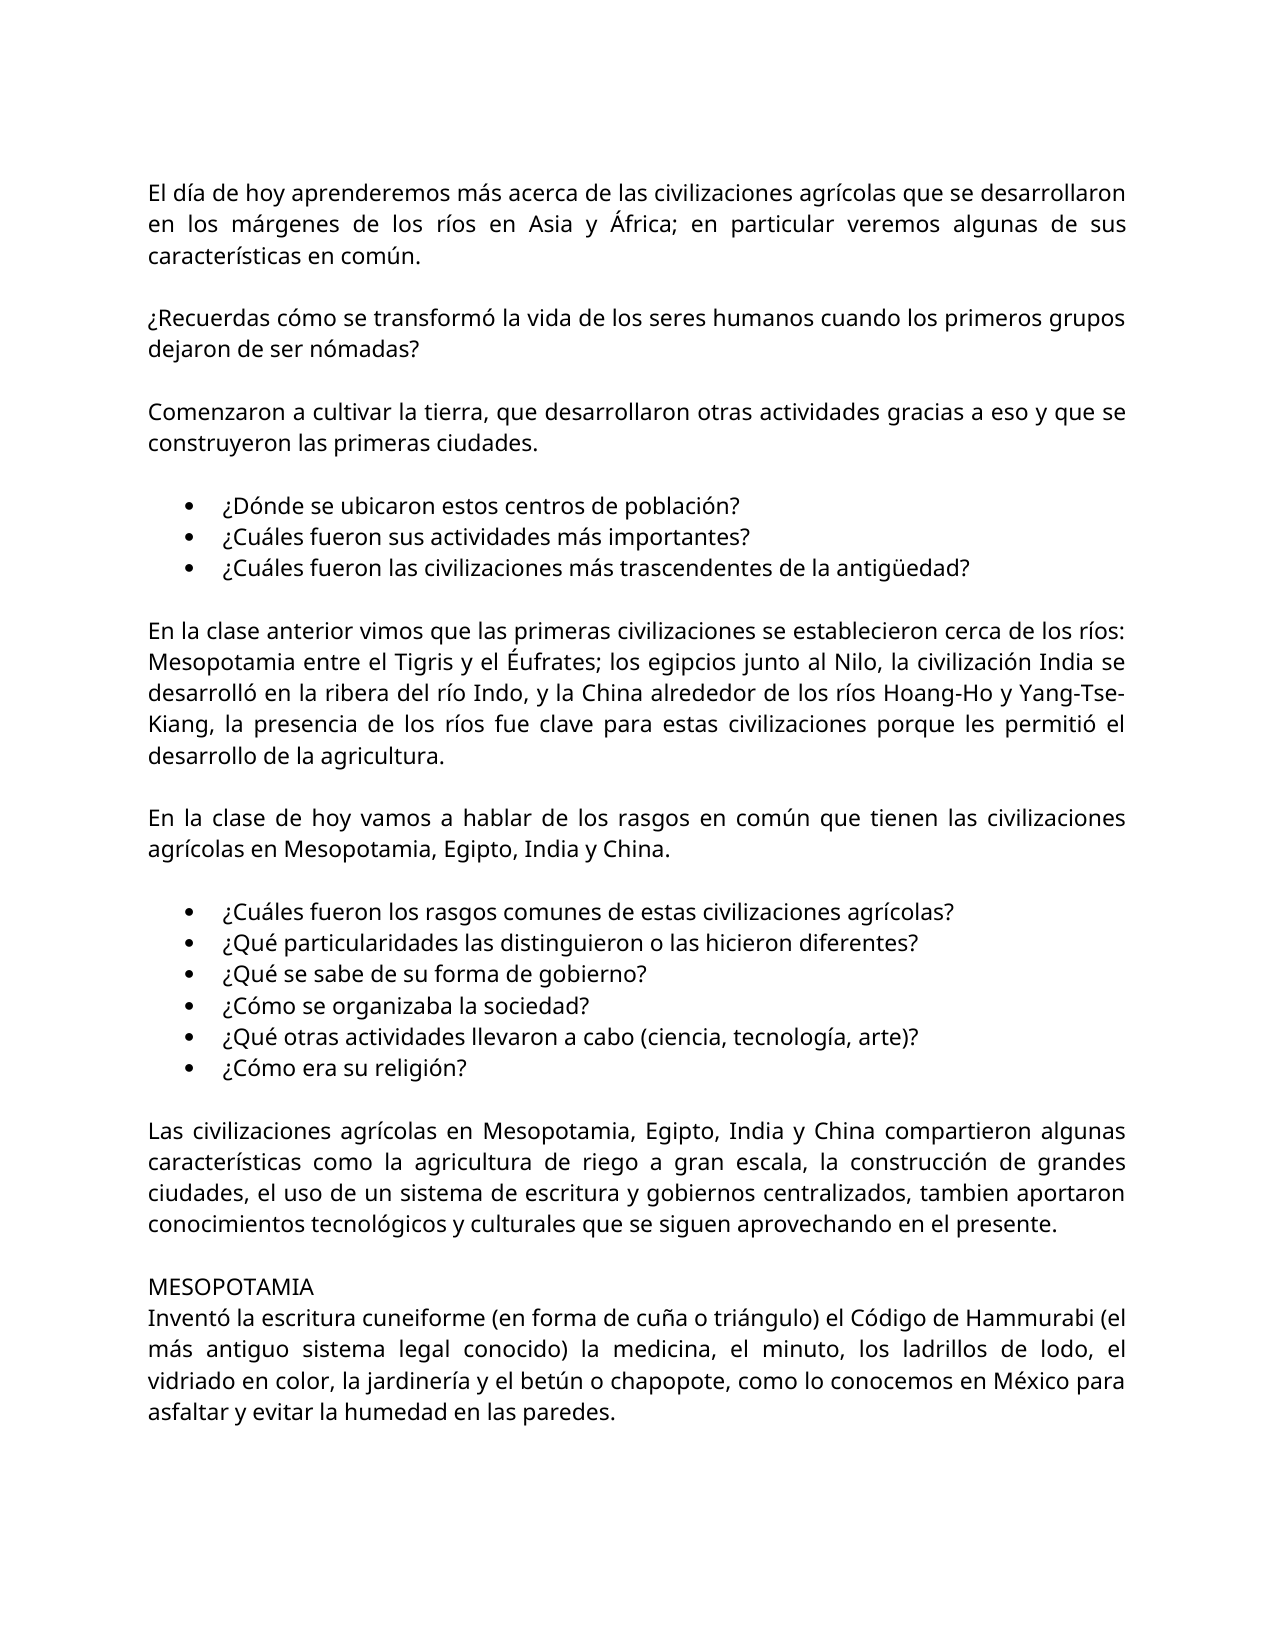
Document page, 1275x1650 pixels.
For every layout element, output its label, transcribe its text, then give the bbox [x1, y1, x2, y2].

text El día de hoy aprenderemos más acerca de las civilizaciones agrícolas que se desarrollaron en los márgenes de los ríos en Asia y África; en particular veremos algunas de sus características en común. [148, 177, 1127, 271]
list ¿Cómo se organizaba la sociedad? [185, 990, 1127, 1021]
text ¿Recuerdas cómo se transformó la vida de los seres humanos cuando los primeros grupos dejaron de ser nómadas? [148, 302, 1127, 365]
list ¿Qué particularidades las distinguieron o las hicieron diferentes? [185, 927, 1127, 958]
list ¿Cómo era su religión? [185, 1052, 1127, 1083]
list Inventó la escritura cuneiforme (en forma de cuña o triángulo) el Código de Hammurabi (el más antiguo sistema legal conocido) la medicina, el minuto, los ladrillos de lodo, el vidriado en color, la jardinería y el betún o chapopote, como lo conocemos en México para asfaltar y evitar la humedad en las paredes. [148, 1302, 1127, 1427]
list ¿Cuáles fueron los rasgos comunes de estas civilizaciones agrícolas? [185, 896, 1127, 927]
text En la clase anterior vimos que las primeras civilizaciones se establecieron cerca de los ríos: Mesopotamia entre el Tigris y el Éufrates; los egipcios junto al Nilo, la civilización India se desarrolló en la ribera del río Indo, y la China alrededor de los ríos Hoang-Ho y Yang-Tse-Kiang, la presencia de los ríos fue clave para estas civilizaciones porque les permitió el desarrollo de la agricultura. [148, 615, 1127, 771]
text MESOPOTAMIA [148, 1271, 1127, 1302]
text Las civilizaciones agrícolas en Mesopotamia, Egipto, India y China compartieron algunas características como la agricultura de riego a gran escala, la construcción de grandes ciudades, el uso de un sistema de escritura y gobiernos centralizados, tambien aportaron conocimientos tecnológicos y culturales que se siguen aprovechando en el presente. [148, 1115, 1127, 1240]
list ¿Dónde se ubicaron estos centros de población? [185, 490, 1127, 521]
list ¿Qué otras actividades llevaron a cabo (ciencia, tecnología, arte)? [185, 1021, 1127, 1052]
list ¿Cuáles fueron sus actividades más importantes? [185, 521, 1127, 552]
list ¿Cuáles fueron las civilizaciones más trascendentes de la antigüedad? [185, 552, 1127, 583]
text Comenzaron a cultivar la tierra, que desarrollaron otras actividades gracias a eso y que se construyeron las primeras ciudades. [148, 396, 1127, 458]
list ¿Qué se sabe de su forma de gobierno? [185, 958, 1127, 990]
text En la clase de hoy vamos a hablar de los rasgos en común que tienen las civilizaciones agrícolas en Mesopotamia, Egipto, India y China. [148, 802, 1127, 865]
